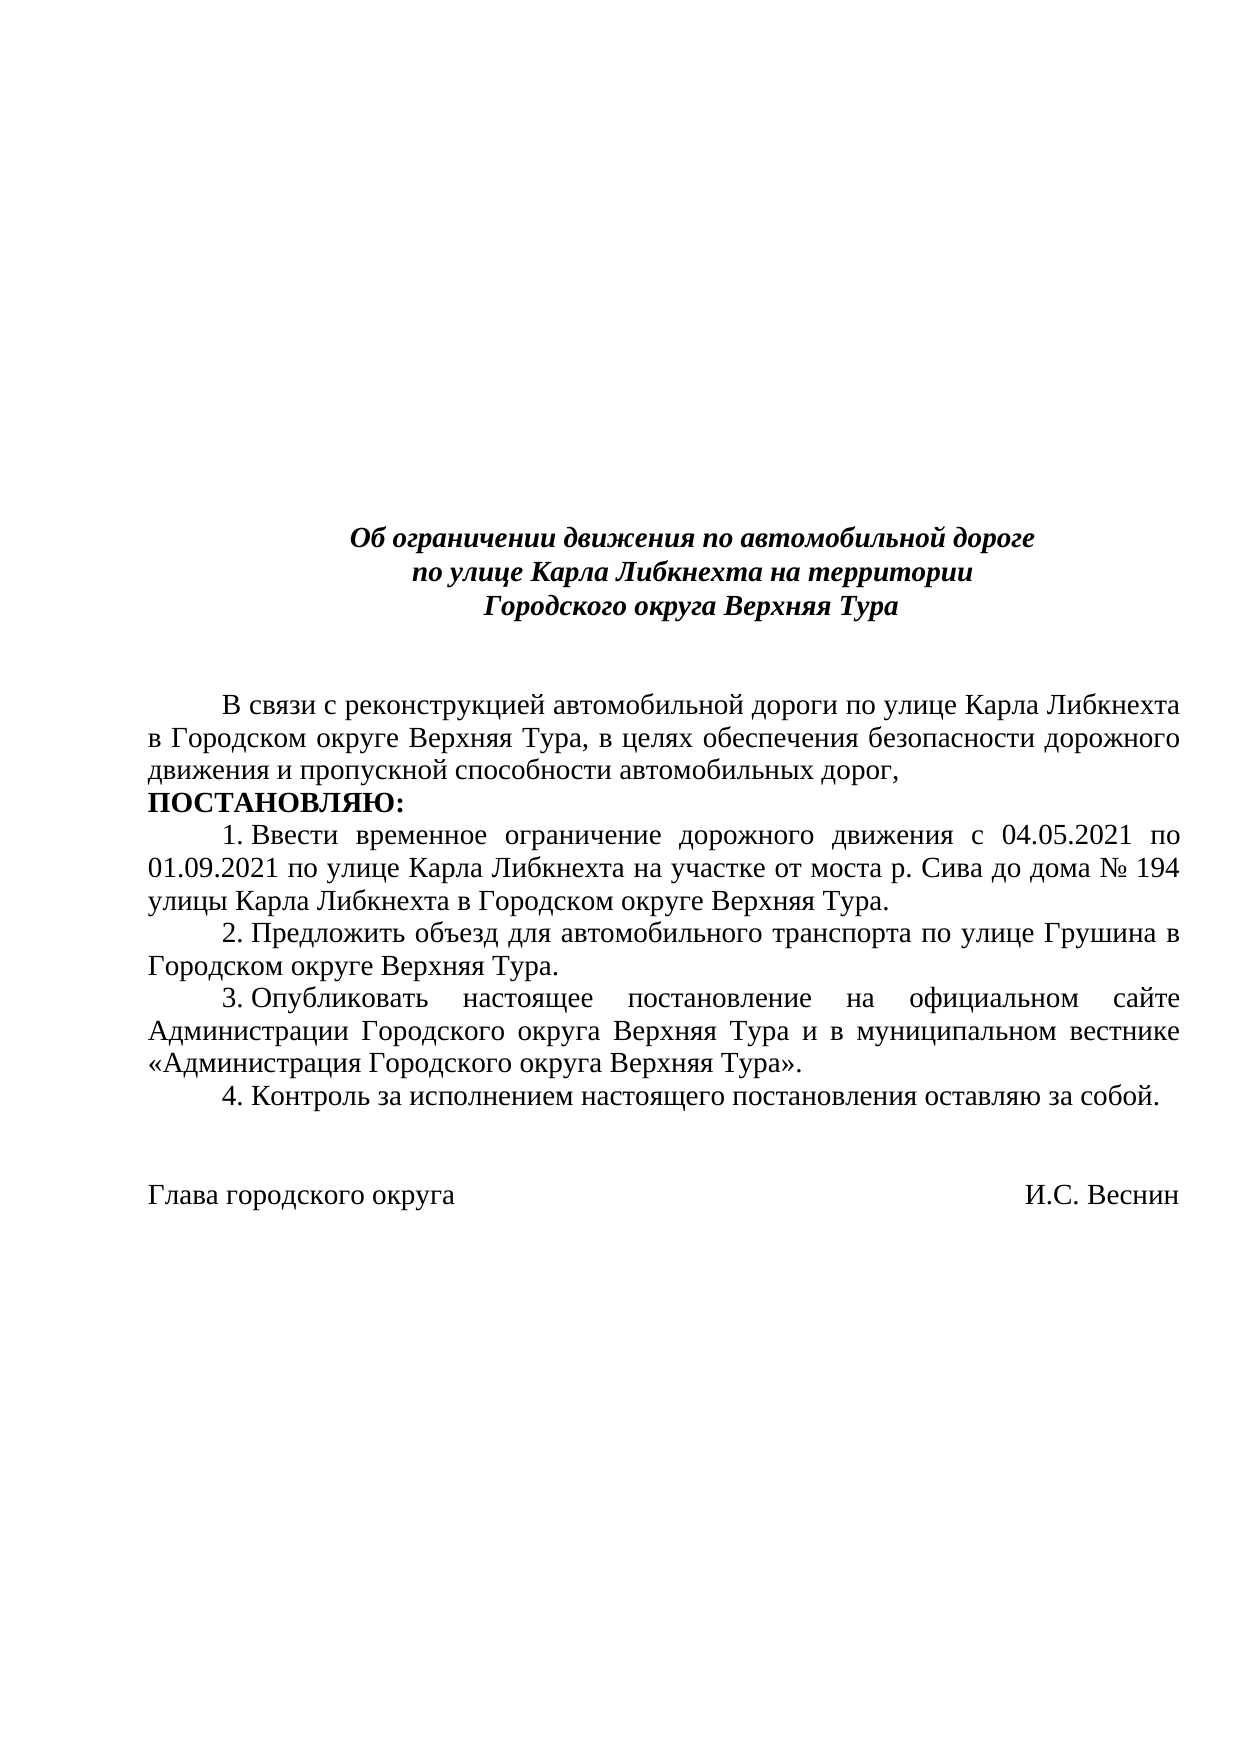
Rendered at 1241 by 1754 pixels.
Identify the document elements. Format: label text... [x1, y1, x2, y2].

text 4. Контроль за исполнением настоящего постановления оставляю за собой. [148, 1079, 1181, 1112]
text 3. Опубликовать настоящее постановление на официальном сайте Администрации Городского округа Верхняя Тура и в муниципальном вестнике «Администрация Городского округа Верхняя Тура». [148, 981, 1181, 1079]
text ПОСТАНОВЛЯЮ: [148, 786, 1181, 818]
text Глава городского округа И.С. Веснин [148, 1179, 1181, 1211]
text В связи с реконструкцией автомобильной дороги по улице Карла Либкнехта в Городском округе Верхняя Тура, в целях обеспечения безопасности дорожного движения и пропускной способности автомобильных дорог, [148, 688, 1181, 786]
text 2. Предложить объезд для автомобильного транспорта по улице Грушина в Городском округе Верхняя Тура. [148, 916, 1181, 981]
text 1. Ввести временное ограничение дорожного движения с 04.05.2021 по 01.09.2021 по улице Карла Либкнехта на участке от моста р. Сива до дома № 194 улицы Карла Либкнехта в Городском округе Верхняя Тура. [148, 818, 1181, 916]
text Об ограничении движения по автомобильной дороге [148, 521, 1181, 554]
text Городского округа Верхняя Тура [148, 588, 1181, 621]
text по улице Карла Либкнехта на территории [148, 554, 1181, 588]
